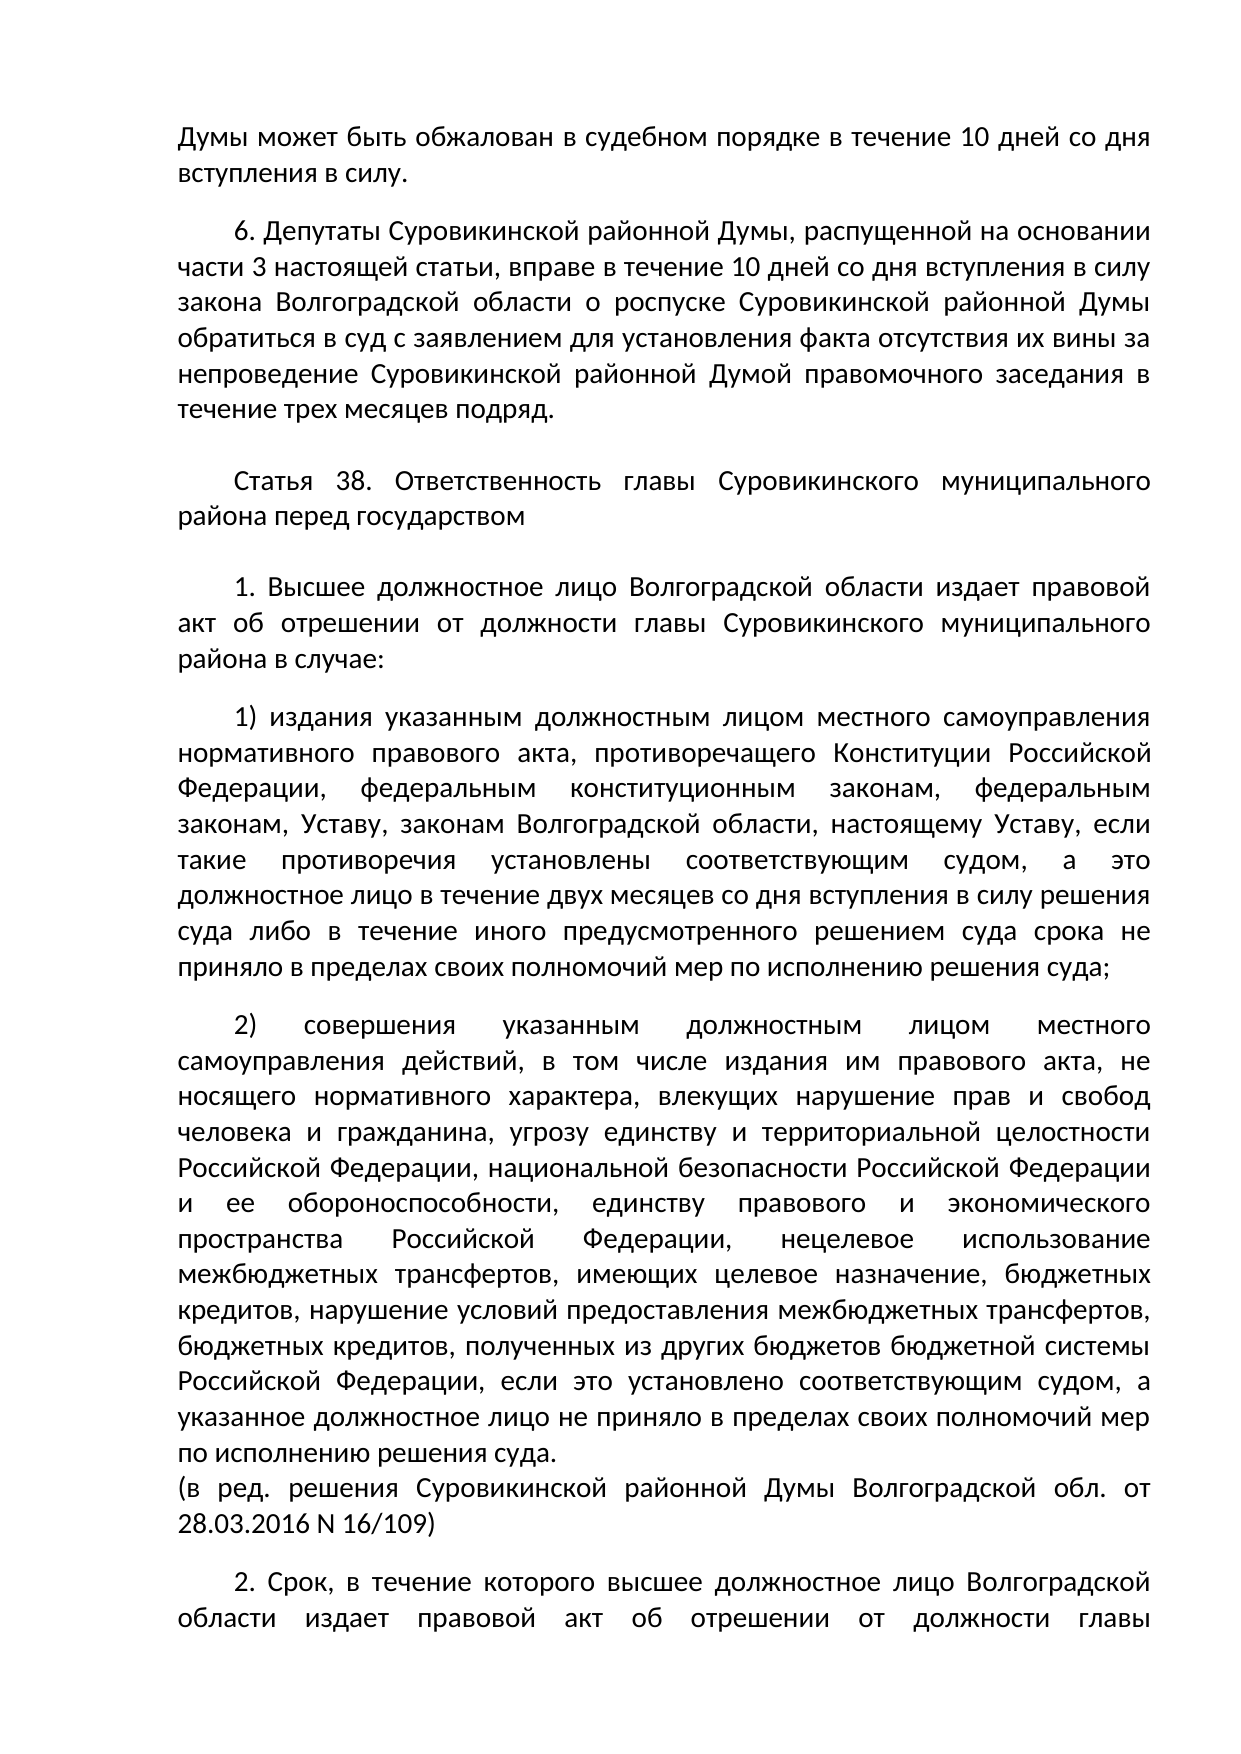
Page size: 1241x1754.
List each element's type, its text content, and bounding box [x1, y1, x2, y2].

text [177, 1563, 1152, 1635]
text 1) издания указанным должностным лицом местного самоуправления нормативного правового акта, противоречащего Конституции Российской Федерации, федеральным конституционным законам, федеральным законам, Уставу, законам Волгоградской области, настоящему Уставу, если такие противоречия установлены соответствующим судом, а это должностное лицо в течение двух месяцев со дня вступления в силу решения суда либо в течение иного предусмотренного решением суда срока не приняло в пределах своих полномочий мер по исполнению решения суда; [177, 698, 1152, 983]
text Статья 38. Ответственность главы Суровикинского муниципального района перед государством [177, 462, 1152, 533]
text 2) совершения указанным должностным лицом местного самоуправления действий, в том числе издания им правового акта, не носящего нормативного характера, влекущих нарушение прав и свобод человека и гражданина, угрозу единству и территориальной целостности Российской Федерации, национальной безопасности Российской Федерации и ее обороноспособности, единству правового и экономического пространства Российской Федерации, нецелевое использование межбюджетных трансфертов, имеющих целевое назначение, бюджетных кредитов, нарушение условий предоставления межбюджетных трансфертов, бюджетных кредитов, полученных из других бюджетов бюджетной системы Российской Федерации, если это установлено соответствующим судом, а указанное должностное лицо не приняло в пределах своих полномочий мер по исполнению решения суда. [177, 1006, 1152, 1469]
text (в ред. решения Суровикинской районной Думы Волгоградской обл. от 28.03.2016 N 16/109) [177, 1469, 1152, 1541]
text 6. Депутаты Суровикинской районной Думы, распущенной на основании части 3 настоящей статьи, вправе в течение 10 дней со дня вступления в силу закона Волгоградской области о роспуске Суровикинской районной Думы обратиться в суд с заявлением для установления факта отсутствия их вины за непроведение Суровикинской районной Думой правомочного заседания в течение трех месяцев подряд. [177, 212, 1152, 426]
text 1. Высшее должностное лицо Волгоградской области издает правовой акт об отрешении от должности главы Суровикинского муниципального района в случае: [177, 568, 1152, 675]
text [177, 118, 1152, 189]
